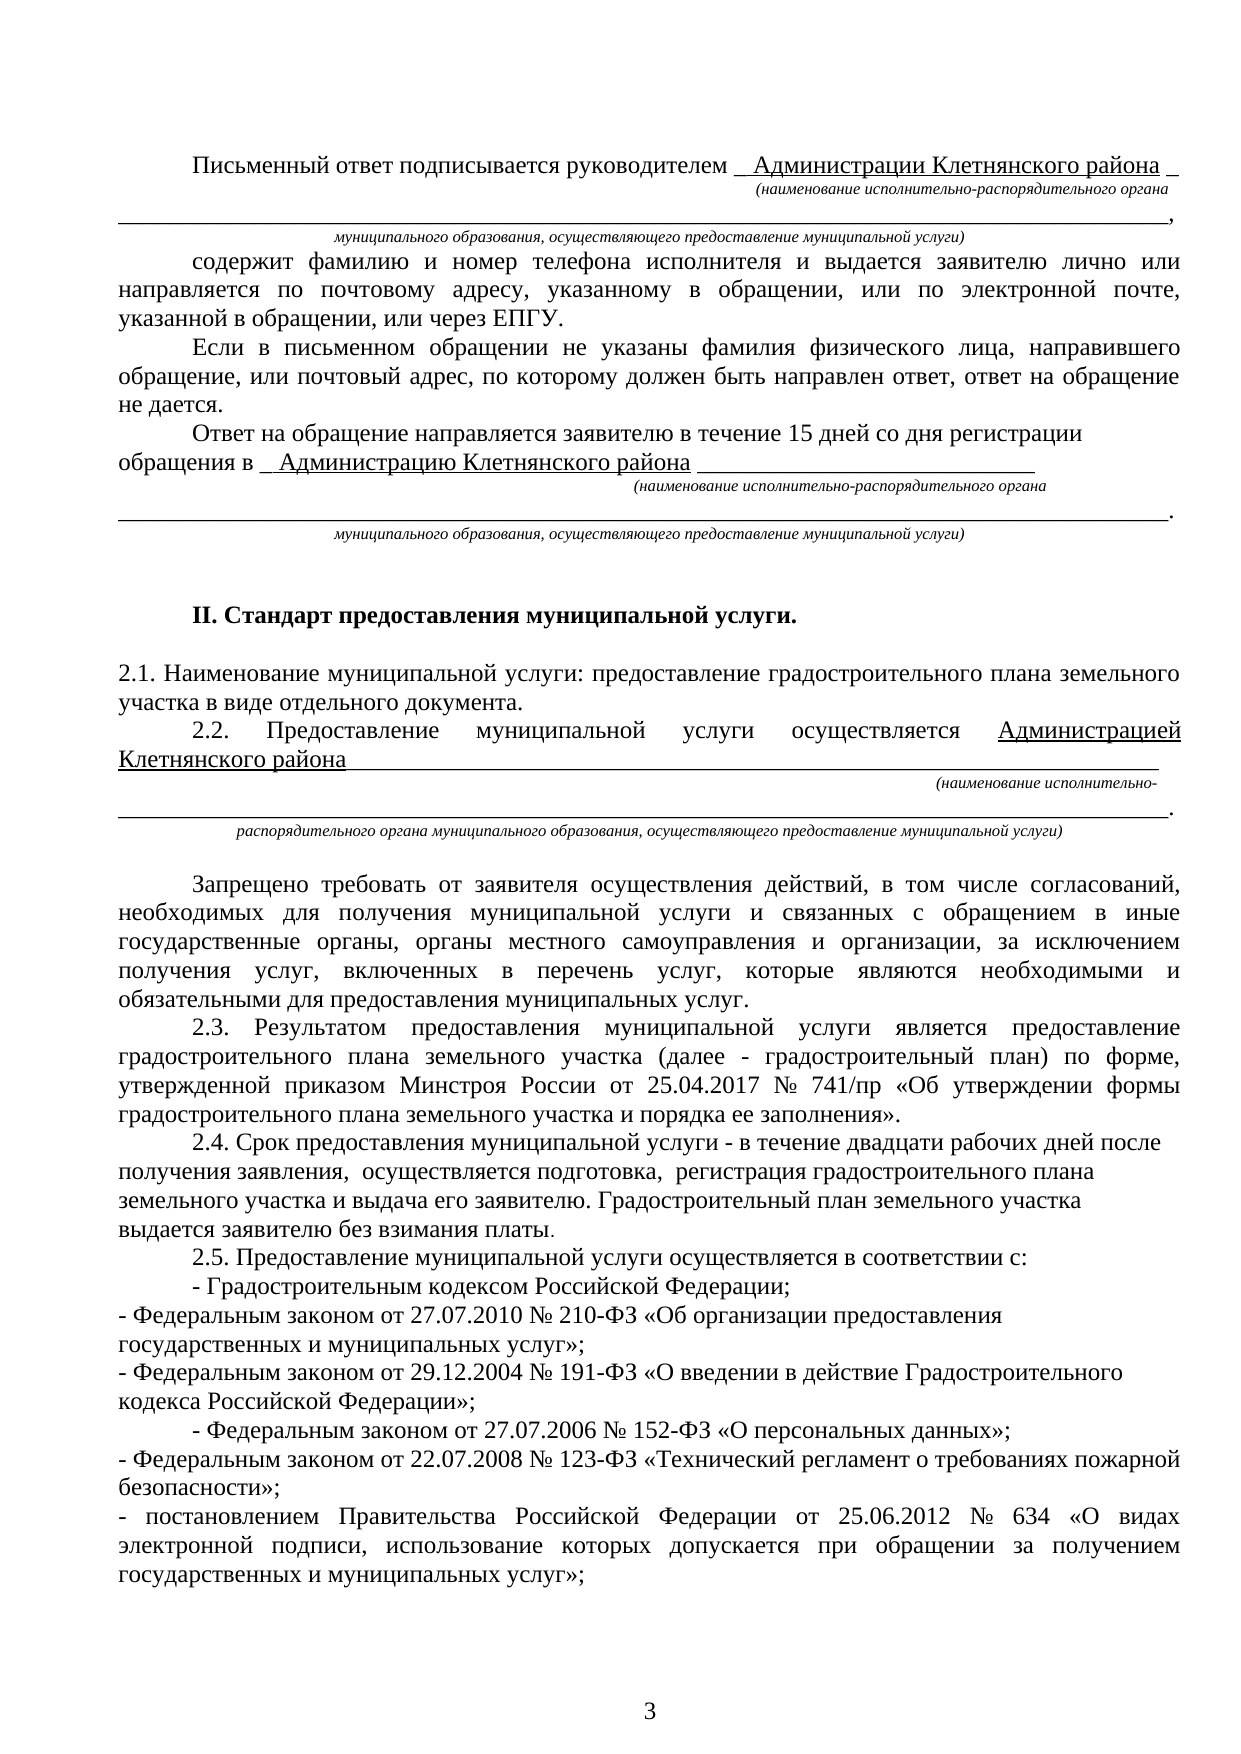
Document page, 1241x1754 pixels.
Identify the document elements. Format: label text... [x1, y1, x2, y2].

text - Федеральным законом от 27.07.2006 № 152-ФЗ «О персональных данных»; [118, 1415, 1181, 1444]
text 2.5. Предоставление муниципальной услуги осуществляется в соответствии с: [118, 1242, 1181, 1271]
text распорядительного органа муниципального образования, осуществляющего предоставление муниципальной услуги) [118, 821, 1181, 840]
text Запрещено требовать от заявителя осуществления действий, в том числе согласований, необходимых для получения муниципальной услуги и связанных с обращением в иные государственные органы, органы местного самоуправления и организации, за исключением получения услуг, включенных в перечень услуг, которые являются необходимыми и обязательными для предоставления муниципальных услуг. [118, 869, 1181, 1012]
text муниципального образования, осуществляющего предоставление муниципальной услуги) [118, 227, 1181, 246]
text Ответ на обращение направляется заявителю в течение 15 дней со дня регистрации обращения в _ Администрацию Клетнянского района ___________________________ [118, 418, 1181, 476]
text - Федеральным законом от 22.07.2008 № 123-ФЗ «Технический регламент о требованиях пожарной безопасности»; [118, 1444, 1181, 1501]
text ____________________________________________________________________________________. [118, 495, 1181, 524]
text (наименование исполнительно-распорядительного органа [737, 179, 1181, 198]
text 2.1. Наименование муниципальной услуги: предоставление градостроительного плана земельного участка в виде отдельного документа. [118, 658, 1181, 715]
text муниципального образования, осуществляющего предоставление муниципальной услуги) [118, 524, 1181, 543]
text 2.3. Результатом предоставления муниципальной услуги является предоставление градостроительного плана земельного участка (далее - градостроительный план) по форме, утвержденной приказом Минстроя России от 25.04.2017 № 741/пр «Об утверждении формы градостроительного плана земельного участка и порядка ее заполнения». [118, 1012, 1181, 1127]
text - постановлением Правительства Российской Федерации от 25.06.2012 № 634 «О видах электронной подписи, использование которых допускается при обращении за получением государственных и муниципальных услуг»; [118, 1501, 1181, 1587]
text 2.2. Предоставление муниципальной услуги осуществляется Администрацией Клетнянского района_________________________________________________________________ [118, 715, 1181, 773]
text - Градостроительным кодексом Российской Федерации; [118, 1271, 1181, 1300]
text содержит фамилию и номер телефона исполнителя и выдается заявителю лично или направляется по почтовому адресу, указанному в обращении, или по электронной почте, указанной в обращении, или через ЕПГУ. [118, 246, 1181, 332]
text - Федеральным законом от 27.07.2010 № 210-ФЗ «Об организации предоставления государственных и муниципальных услуг»; [118, 1300, 1181, 1357]
text (наименование исполнительно-распорядительного органа [493, 476, 1181, 495]
text ____________________________________________________________________________________, [118, 198, 1181, 227]
text Если в письменном обращении не указаны фамилия физического лица, направившего обращение, или почтовый адрес, по которому должен быть направлен ответ, ответ на обращение не дается. [118, 332, 1181, 418]
text ____________________________________________________________________________________. [118, 792, 1181, 821]
text (наименование исполнительно- [906, 773, 1181, 792]
text - Федеральным законом от 29.12.2004 № 191-ФЗ «О введении в действие Градостроительного кодекса Российской Федерации»; [118, 1357, 1181, 1415]
text II. Стандарт предоставления муниципальной услуги. [118, 600, 1181, 629]
text Письменный ответ подписывается руководителем _ Администрации Клетнянского района _ [118, 150, 1181, 179]
text 2.4. Срок предоставления муниципальной услуги - в течение двадцати рабочих дней после получения заявления, осуществляется подготовка, регистрация градостроительного плана земельного участка и выдача его заявителю. Градостроительный план земельного участка выдается заявителю без взимания платы. [118, 1127, 1181, 1242]
